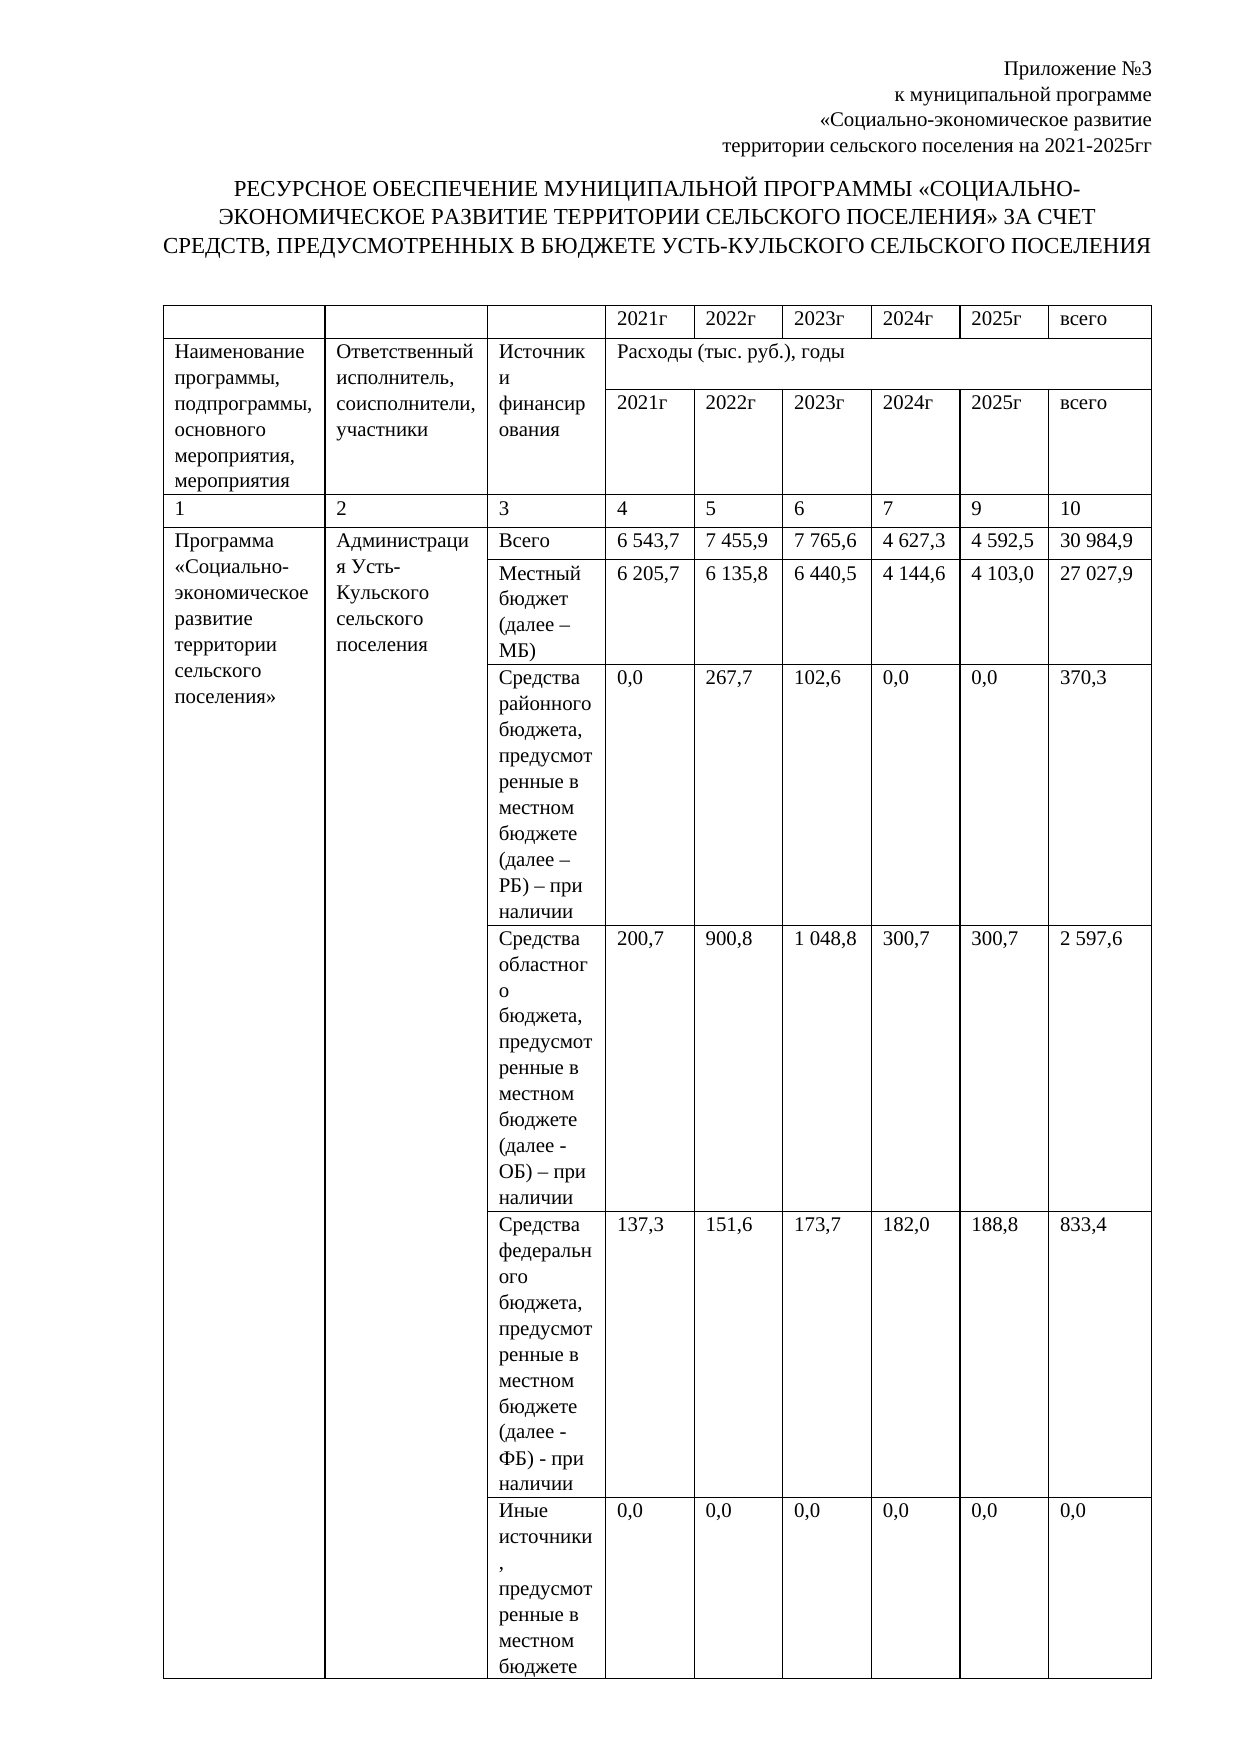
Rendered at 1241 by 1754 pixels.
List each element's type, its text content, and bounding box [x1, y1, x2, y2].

table_cell Программа «Социально-экономическое развитие территории сельского поселения» [164, 528, 324, 1678]
table_cell Местный бюджет (далее – МБ) [488, 560, 605, 664]
table_cell 0,0 [783, 1498, 871, 1678]
table_cell 2023г [783, 390, 871, 494]
table_cell 7 [872, 495, 959, 527]
table_header [488, 306, 605, 338]
table_cell Наименование программы, подпрограммы, основного мероприятия, мероприятия [164, 339, 324, 494]
table_cell 300,7 [961, 926, 1048, 1211]
table_cell 6 543,7 [606, 528, 694, 559]
table_cell 2 597,6 [1049, 926, 1151, 1211]
table_cell 173,7 [783, 1212, 871, 1497]
table_cell Средства районного бюджета, предусмотренные в местном бюджете (далее – РБ) – при наличии [488, 665, 605, 924]
table_cell 900,8 [695, 926, 782, 1211]
table_cell 0,0 [872, 1498, 959, 1678]
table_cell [326, 528, 487, 1678]
table_header всего [1049, 306, 1151, 338]
table_header 2024г [872, 306, 959, 338]
text территории сельского поселения на 2021-2025гг [162, 133, 1152, 157]
table_cell 10 [1049, 495, 1151, 527]
table_cell 188,8 [961, 1212, 1048, 1497]
text РЕСУРСНОЕ ОБЕСПЕЧЕНИЕ МУНИЦИПАЛЬНОЙ ПРОГРАММЫ «СОЦИАЛЬНО-ЭКОНОМИЧЕСКОЕ РАЗВИТИЕ ТЕРРИТОРИИ СЕЛЬСКОГО ПОСЕЛЕНИЯ» ЗА СЧЕТ СРЕДСТВ, ПРЕДУСМОТРЕННЫХ В БЮДЖЕТЕ УСТЬ-КУЛЬСКОГО СЕЛЬСКОГО ПОСЕЛЕНИЯ [162, 175, 1152, 258]
table_cell 182,0 [872, 1212, 959, 1497]
table_cell 151,6 [695, 1212, 782, 1497]
table_cell 2025г [961, 390, 1048, 494]
table_cell 6 440,5 [783, 560, 871, 664]
table_header 2025г [961, 306, 1048, 338]
table_cell 27 027,9 [1049, 560, 1151, 664]
table_header 2023г [783, 306, 871, 338]
table_cell 300,7 [872, 926, 959, 1211]
table_cell 5 [695, 495, 782, 527]
table_cell Средства областного бюджета, предусмотренные в местном бюджете (далее - ОБ) – при наличии [488, 926, 605, 1211]
table_cell 30 984,9 [1049, 528, 1151, 559]
text Приложение №3 [162, 56, 1152, 79]
table_cell 2 [326, 495, 487, 527]
table_cell 2024г [872, 390, 959, 494]
table_cell 7 765,6 [783, 528, 871, 559]
table_cell 6 205,7 [606, 560, 694, 664]
table_cell 0,0 [606, 1498, 694, 1678]
table_cell 4 [606, 495, 694, 527]
table_cell 102,6 [783, 665, 871, 924]
table_cell 4 627,3 [872, 528, 959, 559]
table_cell 137,3 [606, 1212, 694, 1497]
table_cell 0,0 [961, 1498, 1048, 1678]
table_cell 1 [164, 495, 324, 527]
table_cell 833,4 [1049, 1212, 1151, 1497]
table_cell 4 103,0 [961, 560, 1048, 664]
table_cell Средства федерального бюджета, предусмотренные в местном бюджете (далее - ФБ) - при наличии [488, 1212, 605, 1497]
table_cell 6 135,8 [695, 560, 782, 664]
table_cell 1 048,8 [783, 926, 871, 1211]
table_cell 0,0 [872, 665, 959, 924]
text к муниципальной программе [162, 81, 1152, 106]
table_header 2021г [606, 306, 694, 338]
table_cell 3 [488, 495, 605, 527]
table_header 2022г [695, 306, 782, 338]
table_cell 6 [783, 495, 871, 527]
table_cell 267,7 [695, 665, 782, 924]
text «Социально-экономическое развитие [162, 107, 1152, 131]
table_cell Расходы (тыс. руб.), годы [606, 339, 1151, 389]
table_cell 4 144,6 [872, 560, 959, 664]
table_cell 0,0 [606, 665, 694, 924]
table_cell 0,0 [695, 1498, 782, 1678]
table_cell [488, 1498, 605, 1678]
table_cell 9 [961, 495, 1048, 527]
table_cell 200,7 [606, 926, 694, 1211]
table_header [164, 306, 324, 338]
table_cell 370,3 [1049, 665, 1151, 924]
table_cell Всего [488, 528, 605, 559]
table_cell 2022г [695, 390, 782, 494]
table_cell 4 592,5 [961, 528, 1048, 559]
table_cell 0,0 [1049, 1498, 1151, 1678]
table_cell 0,0 [961, 665, 1048, 924]
table_cell всего [1049, 390, 1151, 494]
table_cell Ответственный исполнитель, соисполнители, участники [326, 339, 487, 494]
table_cell Источники финансирования [488, 339, 605, 494]
table_header [326, 306, 487, 338]
table_cell 2021г [606, 390, 694, 494]
table_cell 7 455,9 [695, 528, 782, 559]
